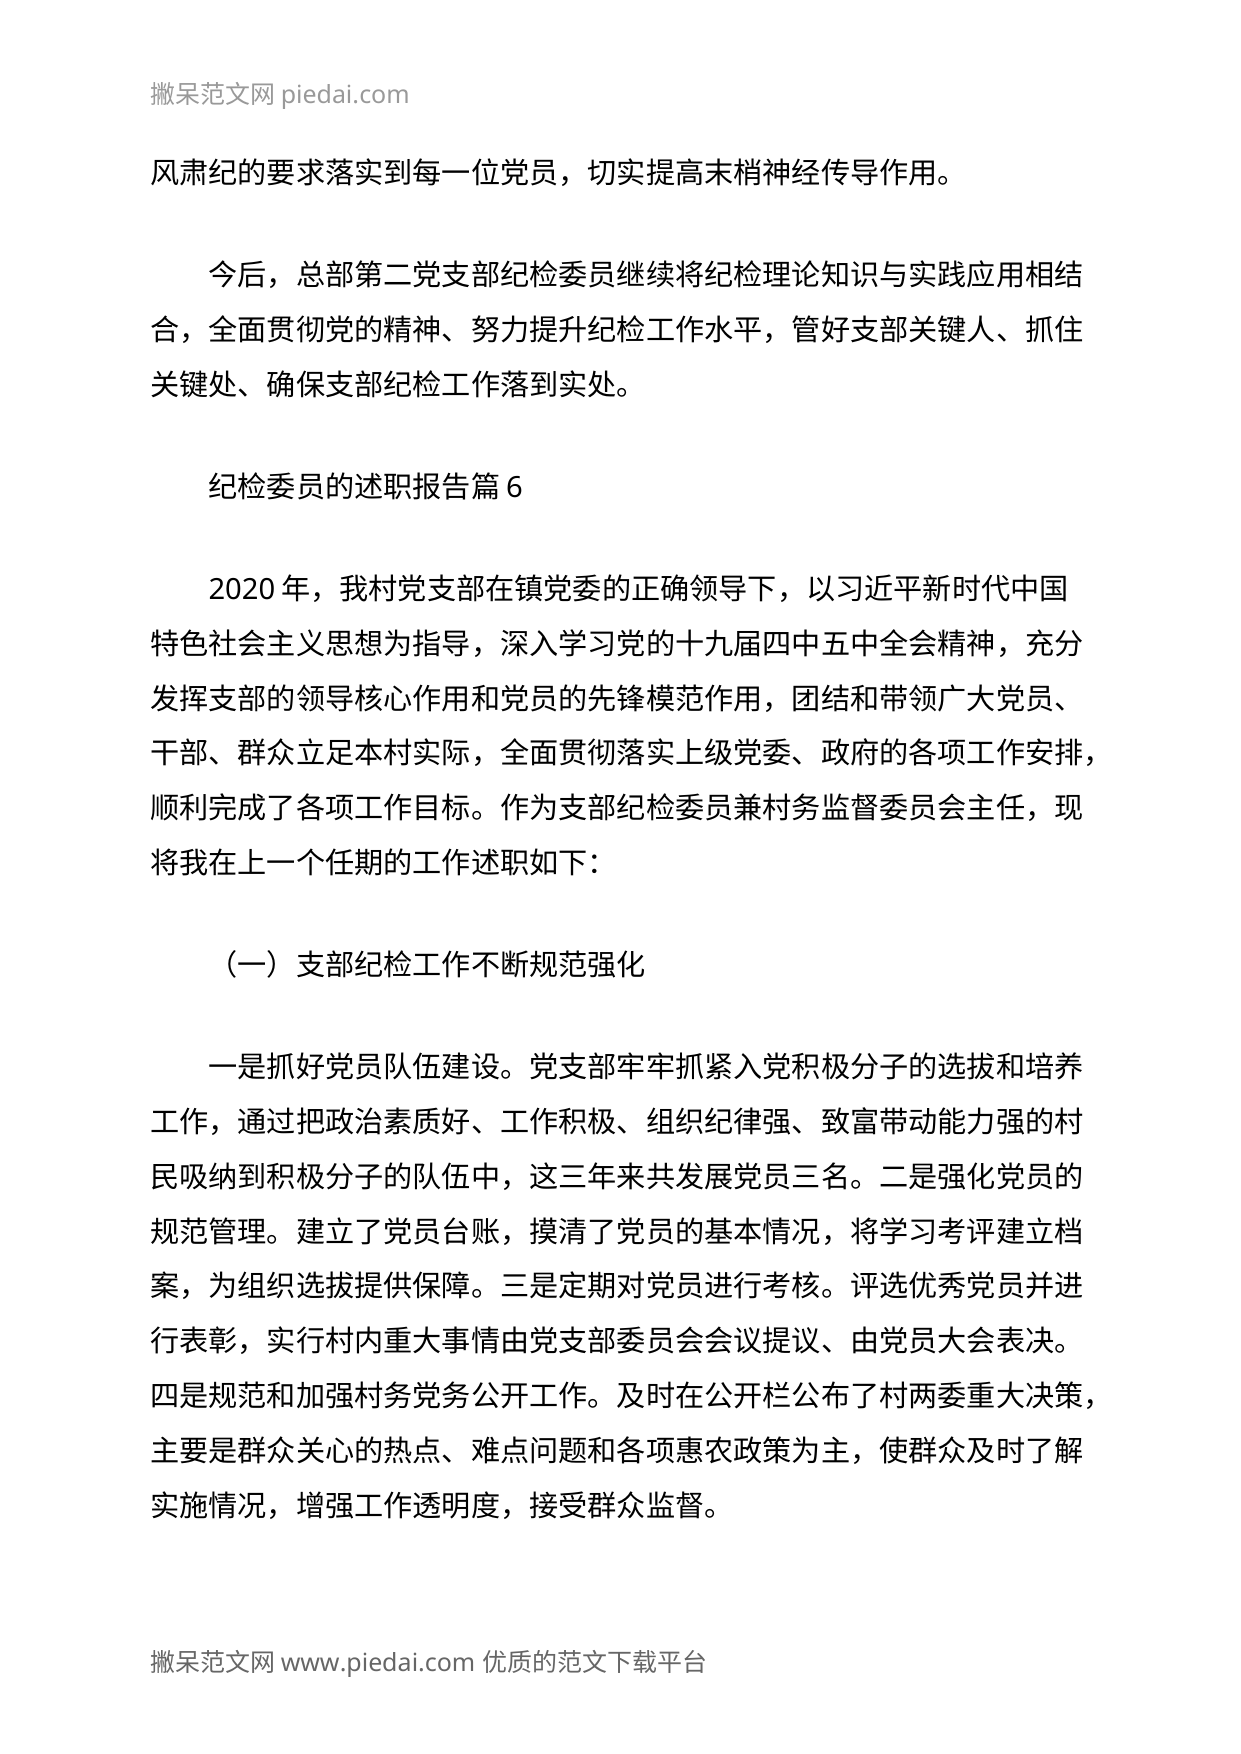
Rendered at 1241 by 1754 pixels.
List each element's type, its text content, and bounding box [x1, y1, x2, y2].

text 今后，总部第二党支部纪检委员继续将纪检理论知识与实践应用相结合，全面贯彻党的精神、努力提升纪检工作水平，管好支部关键人、抓住关键处、确保支部纪检工作落到实处。 [150, 252, 1090, 404]
text （一）支部纪检工作不断规范强化 [150, 942, 1090, 984]
text 2020年，我村党支部在镇党委的正确领导下，以习近平新时代中国特色社会主义思想为指导，深入学习党的十九届四中五中全会精神，充分发挥支部的领导核心作用和党员的先锋模范作用，团结和带领广大党员、干部、群众立足本村实际，全面贯彻落实上级党委、政府的各项工作安排，顺利完成了各项工作目标。作为支部纪检委员兼村务监督委员会主任，现将我在上一个任期的工作述职如下： [150, 565, 1090, 882]
text 纪检委员的述职报告篇6 [150, 463, 1090, 506]
text 一是抓好党员队伍建设。党支部牢牢抓紧入党积极分子的选拔和培养工作，通过把政治素质好、工作积极、组织纪律强、致富带动能力强的村民吸纳到积极分子的队伍中，这三年来共发展党员三名。二是强化党员的规范管理。建立了党员台账，摸清了党员的基本情况，将学习考评建立档案，为组织选拔提供保障。三是定期对党员进行考核。评选优秀党员并进行表彰，实行村内重大事情由党支部委员会会议提议、由党员大会表决。四是规范和加强村务党务公开工作。及时在公开栏公布了村两委重大决策，主要是群众关心的热点、难点问题和各项惠农政策为主，使群众及时了解实施情况，增强工作透明度，接受群众监督。 [150, 1043, 1090, 1525]
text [150, 150, 1090, 192]
